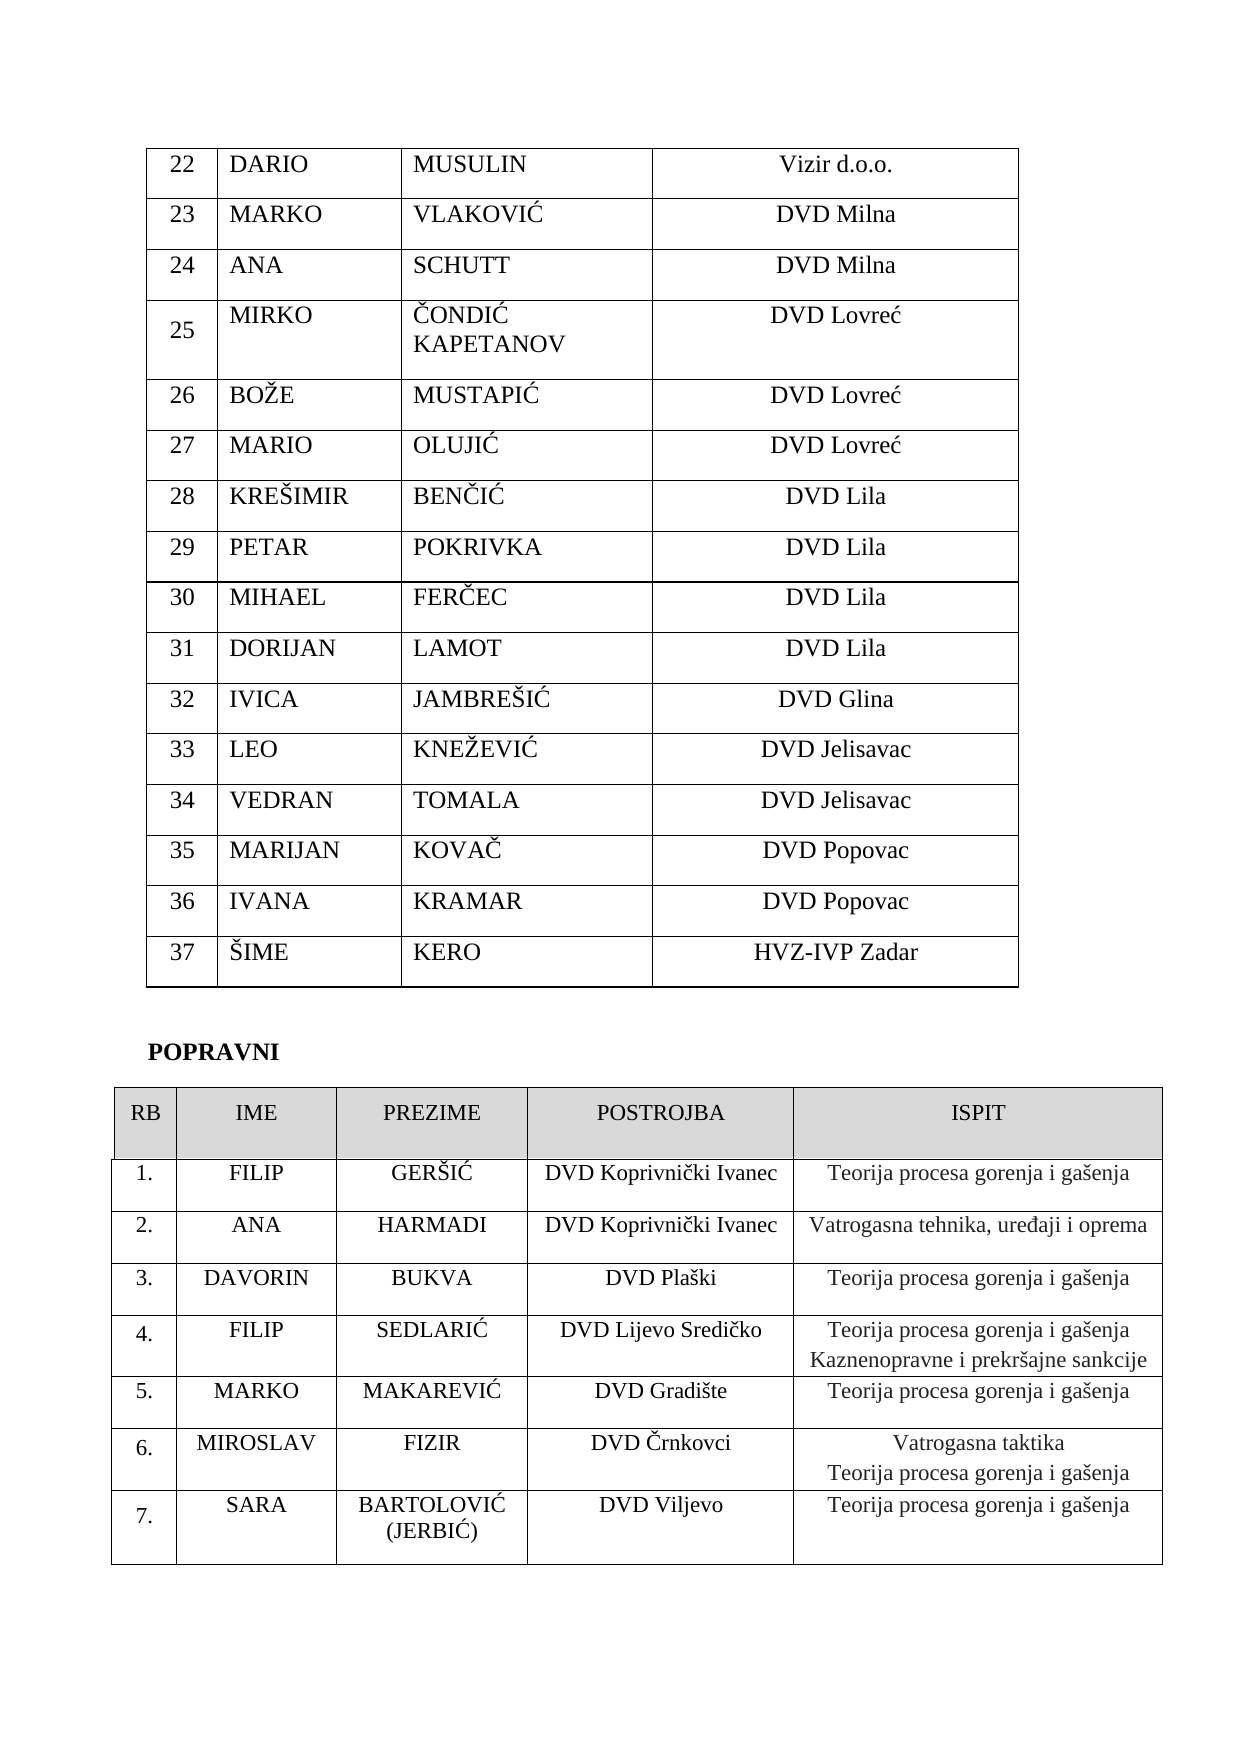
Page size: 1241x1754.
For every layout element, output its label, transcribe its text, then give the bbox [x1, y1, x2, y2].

table_cell 24 [147, 250, 217, 299]
table_cell DVD Glina [653, 684, 1018, 733]
table_cell DVD Lijevo Sredičko [528, 1316, 793, 1376]
table_cell MARIJAN [218, 836, 401, 885]
table_cell Vizir d.o.o. [653, 149, 1018, 198]
table_cell JAMBREŠIĆ [402, 684, 652, 733]
table_cell Teorija procesa gorenja i gašenja [794, 1491, 1162, 1564]
table_cell DVD Koprivnički Ivanec [528, 1212, 793, 1263]
table_cell ANA [177, 1212, 336, 1263]
table_cell LAMOT [402, 633, 652, 683]
table_cell DVD Popovac [653, 836, 1018, 885]
table_cell 22 [147, 149, 217, 198]
table_cell MAKAREVIĆ [337, 1377, 527, 1428]
table_cell BUKVA [337, 1264, 527, 1315]
table_cell FERČEC [402, 583, 652, 632]
table_cell 34 [147, 785, 217, 834]
table_cell 4. [112, 1316, 176, 1376]
table_cell 27 [147, 431, 217, 480]
table_cell OLUJIĆ [402, 431, 652, 480]
table_cell SEDLARIĆ [337, 1316, 527, 1376]
table_cell DVD Lila [653, 633, 1018, 683]
table_cell VLAKOVIĆ [402, 199, 652, 249]
table_cell Teorija procesa gorenja i gašenja Kaznenopravne i prekršajne sankcije [794, 1316, 1162, 1376]
table_cell DVD Črnkovci [528, 1429, 793, 1490]
table_cell 3. [112, 1264, 176, 1315]
table_cell HVZ-IVP Zadar [653, 937, 1018, 986]
table_cell MUSTAPIĆ [402, 380, 652, 429]
table_cell BARTOLOVIĆ (JERBIĆ) [337, 1491, 527, 1564]
table_cell DORIJAN [218, 633, 401, 683]
table_cell FILIP [177, 1316, 336, 1376]
table_cell Teorija procesa gorenja i gašenja [794, 1160, 1162, 1211]
table_cell BOŽE [218, 380, 401, 429]
table_cell 6. [112, 1429, 176, 1490]
table_cell Vatrogasna taktika Teorija procesa gorenja i gašenja [794, 1429, 1162, 1490]
table_cell GERŠIĆ [337, 1160, 527, 1211]
table_cell KNEŽEVIĆ [402, 734, 652, 784]
table_cell MIROSLAV [177, 1429, 336, 1490]
table_cell DAVORIN [177, 1264, 336, 1315]
table_cell KREŠIMIR [218, 481, 401, 531]
table_cell DARIO [218, 149, 401, 198]
table_cell MARKO [218, 199, 401, 249]
table_cell 35 [147, 836, 217, 885]
table_cell FIZIR [337, 1429, 527, 1490]
table_cell FILIP [177, 1160, 336, 1211]
table_cell 1. [112, 1160, 176, 1211]
table_cell DVD Viljevo [528, 1491, 793, 1564]
table_cell DVD Gradište [528, 1377, 793, 1428]
table_cell DVD Lila [653, 583, 1018, 632]
table_cell HARMADI [337, 1212, 527, 1263]
table_cell ANA [218, 250, 401, 299]
table_cell DVD Lovreć [653, 380, 1018, 429]
table_cell 23 [147, 199, 217, 249]
table_cell 32 [147, 684, 217, 733]
table_cell DVD Lila [653, 481, 1018, 531]
table_cell KOVAČ [402, 836, 652, 885]
table_cell MARIO [218, 431, 401, 480]
table_cell 31 [147, 633, 217, 683]
table_header PREZIME [337, 1088, 527, 1158]
table_cell 33 [147, 734, 217, 784]
table_cell DVD Popovac [653, 886, 1018, 936]
table_cell DVD Koprivnički Ivanec [528, 1160, 793, 1211]
table_cell 25 [147, 301, 217, 379]
table_cell DVD Jelisavac [653, 734, 1018, 784]
table_cell KERO [402, 937, 652, 986]
table_cell IVICA [218, 684, 401, 733]
table_cell 29 [147, 532, 217, 581]
table_cell IVANA [218, 886, 401, 936]
table_cell BENČIĆ [402, 481, 652, 531]
table_cell SARA [177, 1491, 336, 1564]
table_header POSTROJBA [528, 1088, 793, 1158]
table_cell 28 [147, 481, 217, 531]
table_cell ČONDIĆ KAPETANOV [402, 301, 652, 379]
table_cell 2. [112, 1212, 176, 1263]
table_cell TOMALA [402, 785, 652, 834]
table_header IME [177, 1088, 336, 1158]
table_cell DVD Lovreć [653, 301, 1018, 379]
table_header RB [115, 1088, 176, 1158]
table_cell 30 [147, 583, 217, 632]
table_cell MARKO [177, 1377, 336, 1428]
table_cell VEDRAN [218, 785, 401, 834]
text POPRAVNI [148, 1037, 1093, 1066]
table_cell 5. [112, 1377, 176, 1428]
table_header ISPIT [794, 1088, 1162, 1158]
table_cell MIRKO [218, 301, 401, 379]
table_cell DVD Jelisavac [653, 785, 1018, 834]
table_cell SCHUTT [402, 250, 652, 299]
table_cell MIHAEL [218, 583, 401, 632]
table_cell MUSULIN [402, 149, 652, 198]
table_cell Vatrogasna tehnika, uređaji i oprema [794, 1212, 1162, 1263]
table_cell KRAMAR [402, 886, 652, 936]
table_cell DVD Lovreć [653, 431, 1018, 480]
table_cell LEO [218, 734, 401, 784]
table_cell 37 [147, 937, 217, 986]
table_cell DVD Plaški [528, 1264, 793, 1315]
table_cell Teorija procesa gorenja i gašenja [794, 1264, 1162, 1315]
table_cell Teorija procesa gorenja i gašenja [794, 1377, 1162, 1428]
table_cell 26 [147, 380, 217, 429]
table_cell 36 [147, 886, 217, 936]
table_cell 7. [112, 1491, 176, 1564]
table_cell POKRIVKA [402, 532, 652, 581]
table_cell ŠIME [218, 937, 401, 986]
table_cell DVD Lila [653, 532, 1018, 581]
table_cell DVD Milna [653, 199, 1018, 249]
table_cell DVD Milna [653, 250, 1018, 299]
table_cell PETAR [218, 532, 401, 581]
